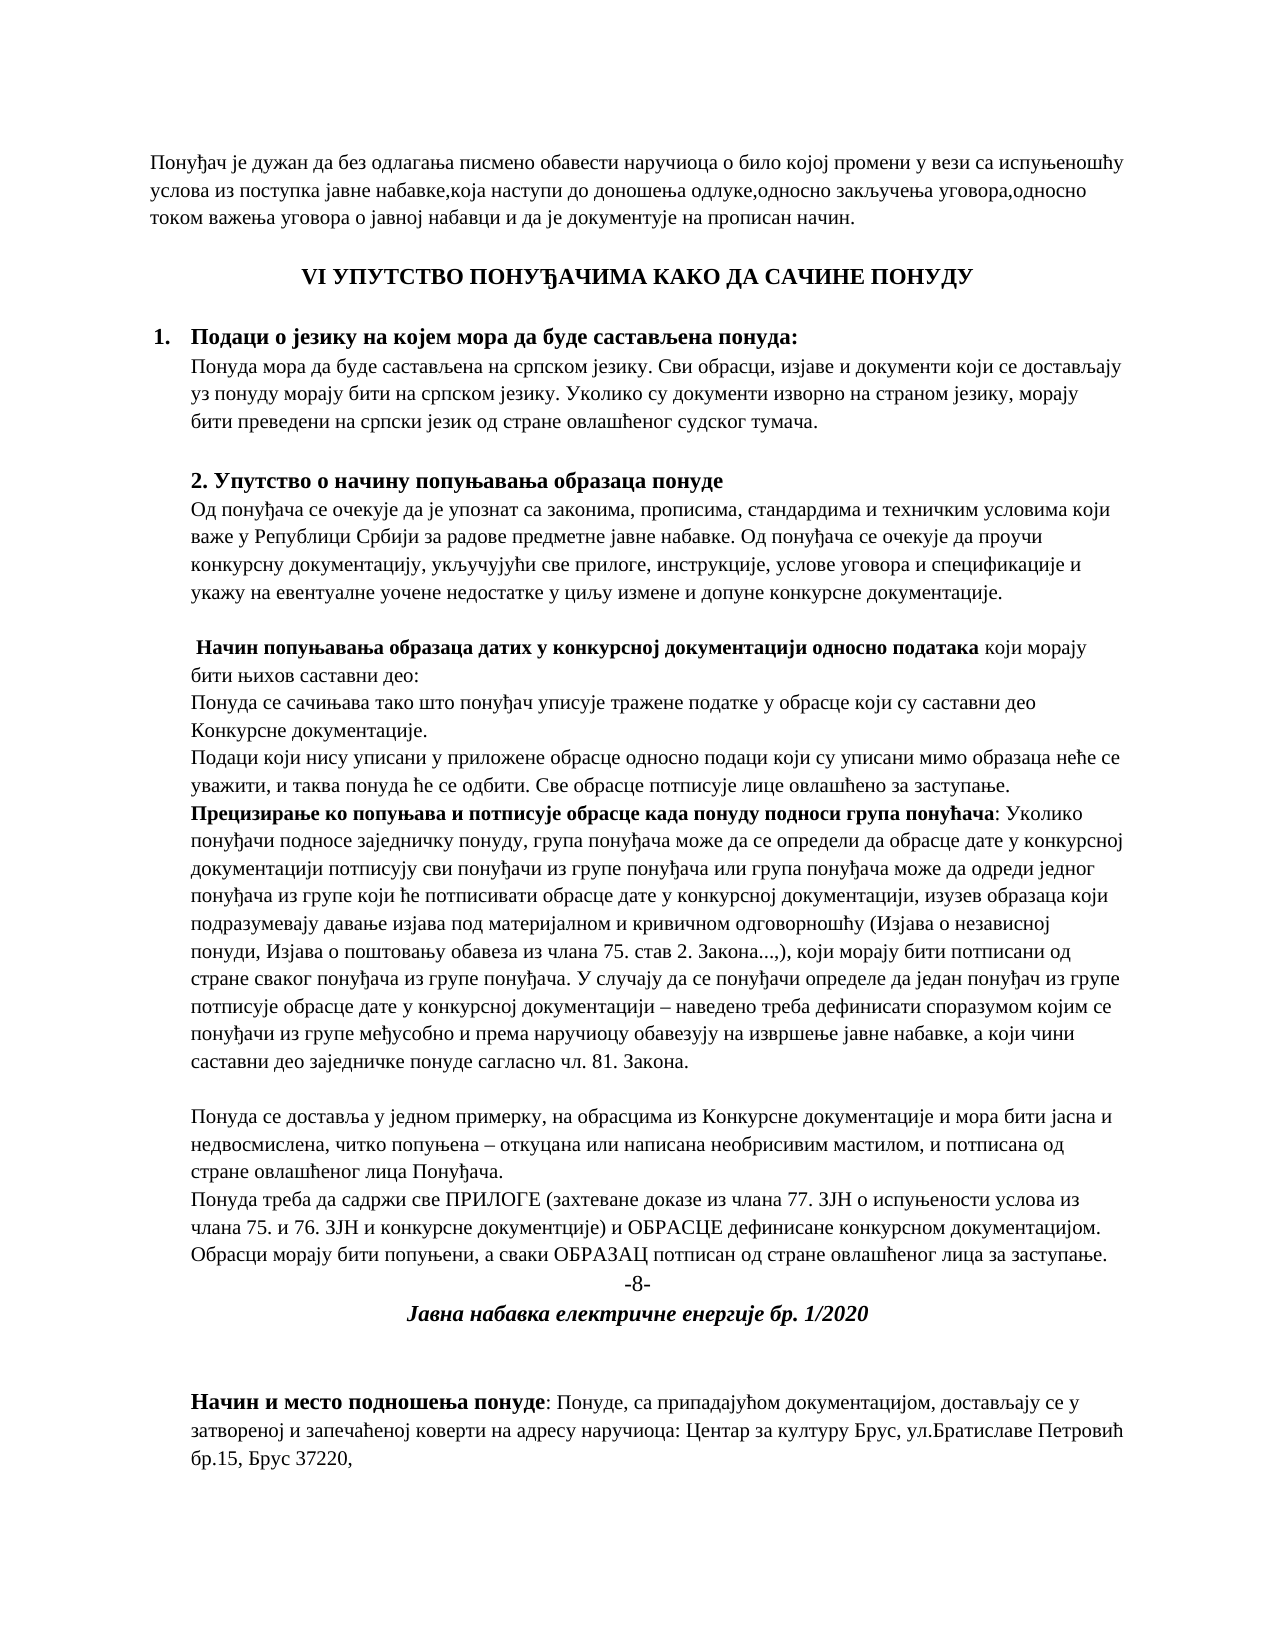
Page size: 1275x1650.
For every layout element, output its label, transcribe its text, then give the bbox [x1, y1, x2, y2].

list Начин попуњавања образаца датих у конкурсној документацији односно података који морају бити њихов саставни део: [191, 635, 1125, 687]
list Подаци о језику на којем мора да буде састављена понуда: [153, 323, 1125, 350]
list Понуда се сачињава тако што понуђач уписује тражене податке у обрасце који су саставни део Конкурсне документације. [191, 690, 1125, 742]
text Понуђач је дужан да без одлагања писмено обавести наручиоца о било којој промени у вези са испуњеношћу услова из поступка јавне набавке,која наступи до доношења одлуке,односно закључења уговора,односно током важења уговора о јавној набавци и да је документује на прописан начин. [150, 150, 1125, 229]
list Понуда мора да буде састављена на српском језику. Сви обрасци, изјаве и документи који се достављају уз понуду морају бити на српском језику. Уколико су документи изворно на страном језику, морају бити преведени на српски језик од стране овлашћеног судског тумача. [191, 354, 1125, 433]
list 2. Упутство о начину попуњавања образаца понуде [191, 467, 1125, 493]
text VI УПУТСТВО ПОНУЂАЧИМА КАКО ДА САЧИНЕ ПОНУДУ [150, 263, 1125, 289]
list Начин и место подношења понуде: Понуде, са припадајућом документацијом, достављају се у затвореној и запечаћеној коверти на адресу наручиоца: Центар за културу Брус, ул.Братиславе Петровић бр.15, Брус 37220, [191, 1388, 1125, 1469]
list Прецизирање ко попуњава и потписује обрасце када понуду подноси група понућача: Уколико понуђачи подносе заједничку понуду, група понуђача може да се определи да обрасце дате у конкурсној документацији потписују сви понуђачи из групе понуђача или група понуђача може да одреди једног понуђача из групе који ће потписивати обрасце дате у конкурсној документацији, изузев образаца који подразумевају давање изјава под материјалном и кривичном одговорношћу (Изјава о независној понуди, Изјава о поштовању обавеза из члана 75. став 2. Закона...,), који морају бити потписани од стране сваког понуђача из групе понуђача. У случају да се понуђачи определе да један понуђач из групе потписује обрасце дате у конкурсној документацији – наведено треба дефинисати споразумом којим се понуђачи из групе међусобно и према наручиоцу обавезују на извршење јавне набавке, а који чини саставни део заједничке понуде сагласно чл. 81. Закона. [191, 801, 1125, 1073]
list Понуда треба да садржи све ПРИЛОГЕ (захтеване доказе из члана 77. ЗЈН о испуњености услова из члана 75. и 76. ЗЈН и конкурсне документције) и ОБРАСЦЕ дефинисане конкурсном документацијом. Обрасци морају бити попуњени, а сваки ОБРАЗАЦ потписан од стране овлашћеног лица за заступање. [191, 1187, 1125, 1266]
text Јавна набавка електричне енергије бр. 1/2020 [150, 1300, 1125, 1326]
list Подаци који нису уписани у приложене обрасце односно подаци који су уписани мимо образаца неће се уважити, и таква понуда ће се одбити. Све обрасце потписује лице овлашћено за заступање. [191, 745, 1125, 797]
text -8- [150, 1270, 1125, 1296]
list Понуда се доставља у једном примерку, на обрасцима из Конкурсне документације и мора бити јасна и недвосмислена, читко попуњена – откуцана или написана необрисивим мастилом, и потписана од стране овлашћеног лица Понуђача. [191, 1104, 1125, 1183]
list Од понуђача се очекује да је упознат са законима, прописима, стандардима и техничким условима који важе у Републици Србији за радове предметне јавне набавке. Од понуђача се очекује да проучи конкурсну документацију, укључујући све прилоге, инструкције, услове уговора и спецификације и укажу на евентуалне уочене недостатке у циљу измене и допуне конкурсне документације. [191, 497, 1125, 604]
